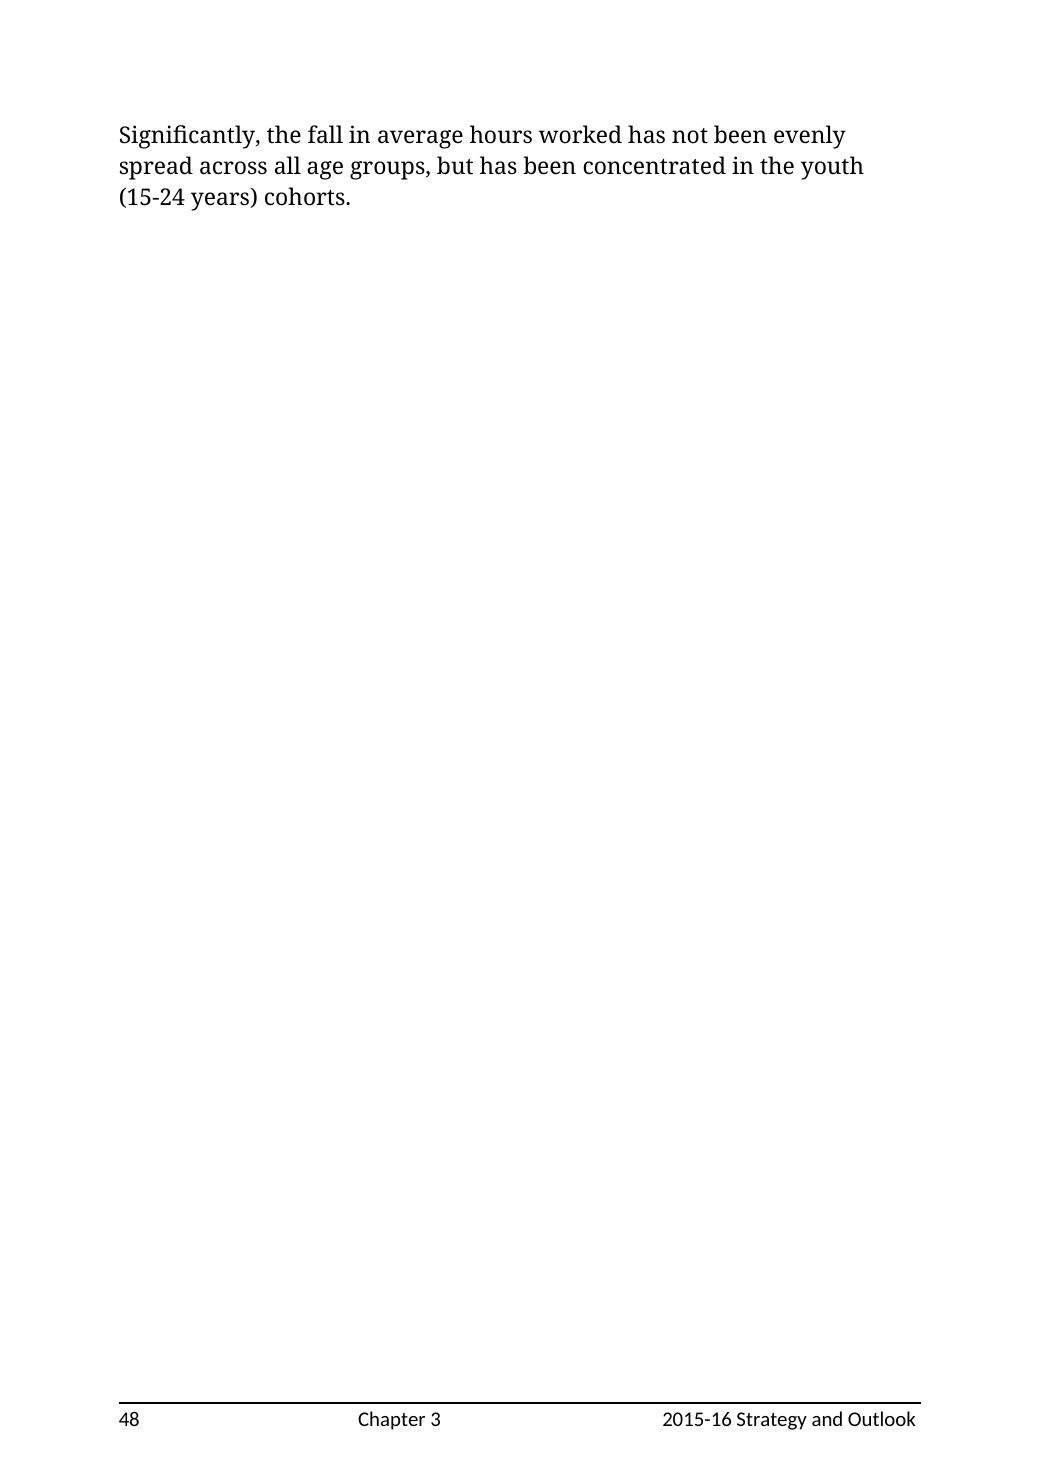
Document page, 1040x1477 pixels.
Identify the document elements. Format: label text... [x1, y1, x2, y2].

text Significantly, the fall in average hours worked has not been evenly spread across all age groups, but has been concentrated in the youth (15-24 years) cohorts. [118, 118, 921, 212]
